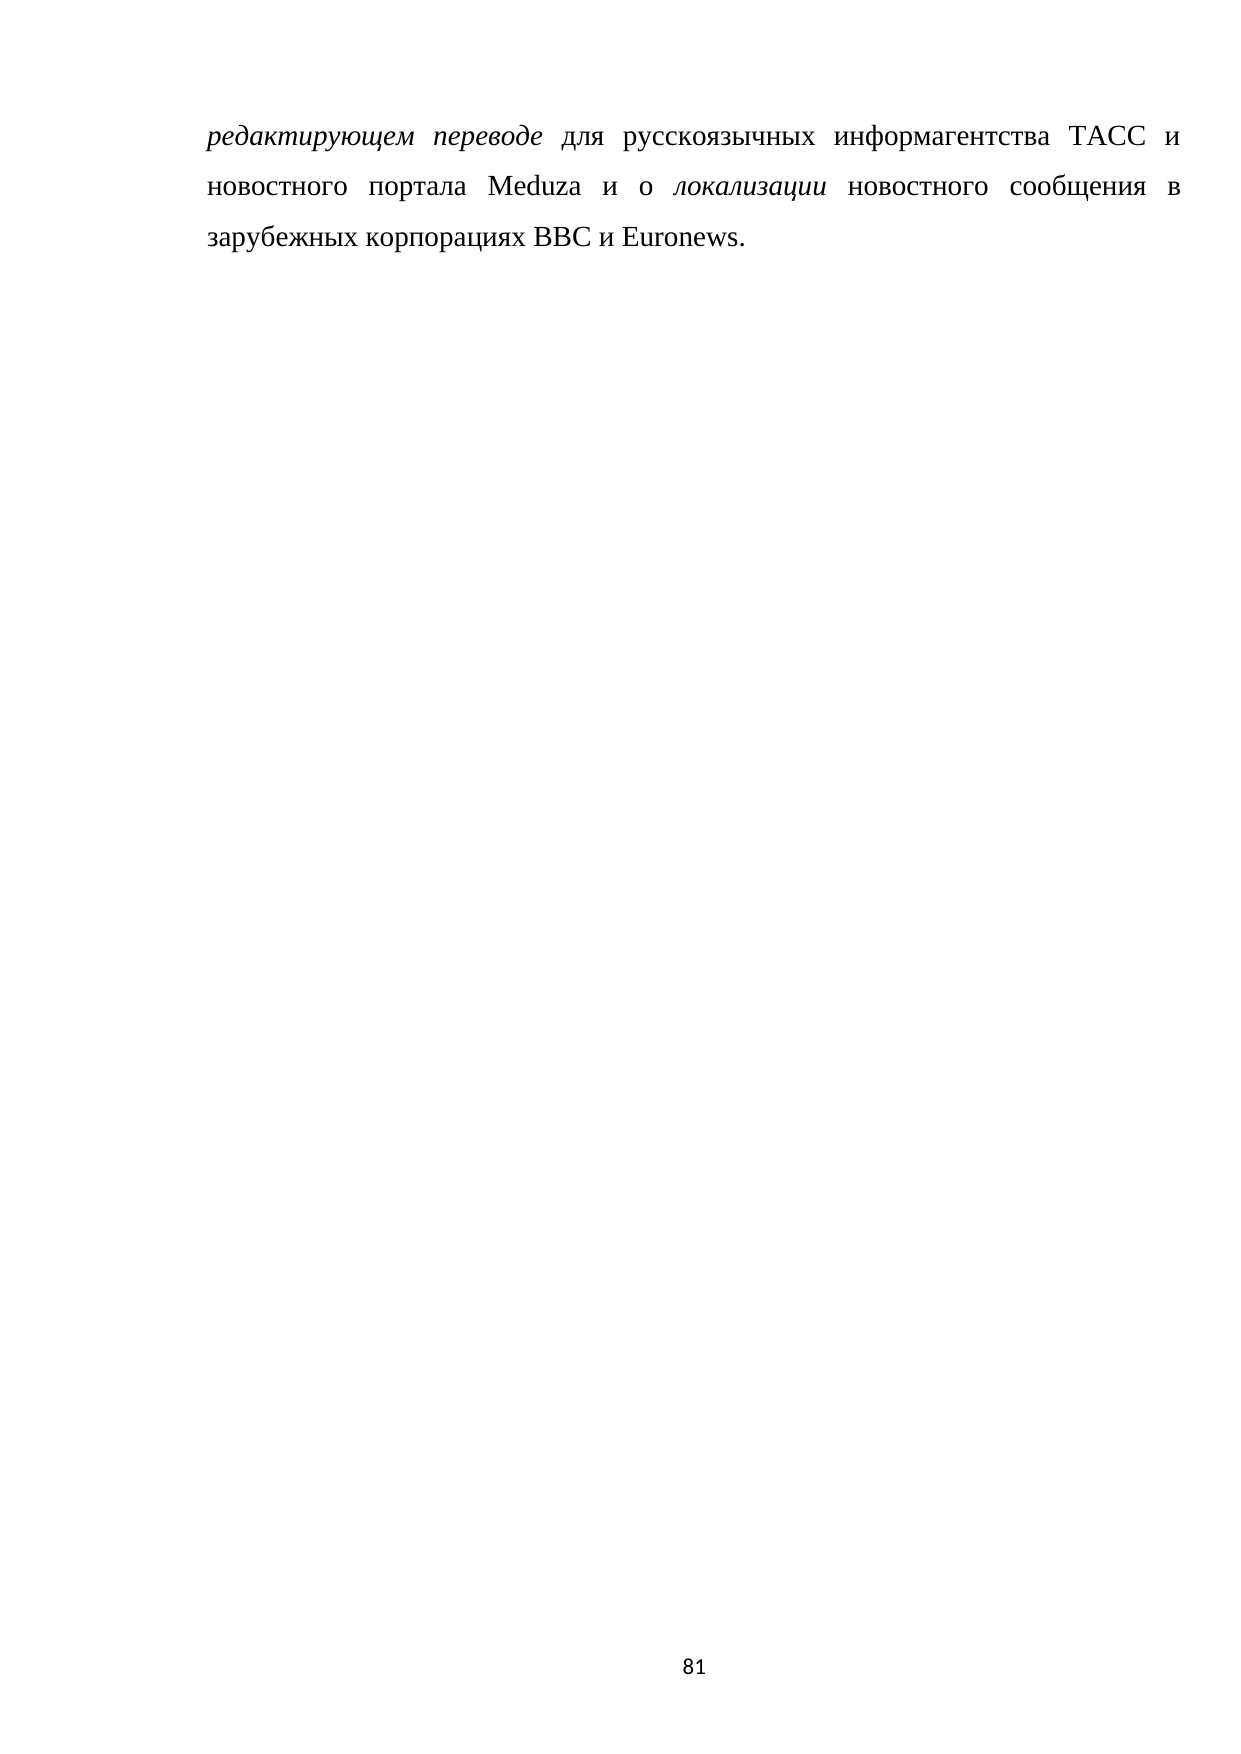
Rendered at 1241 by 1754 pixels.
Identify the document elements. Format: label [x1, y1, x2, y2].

text [207, 118, 1181, 252]
